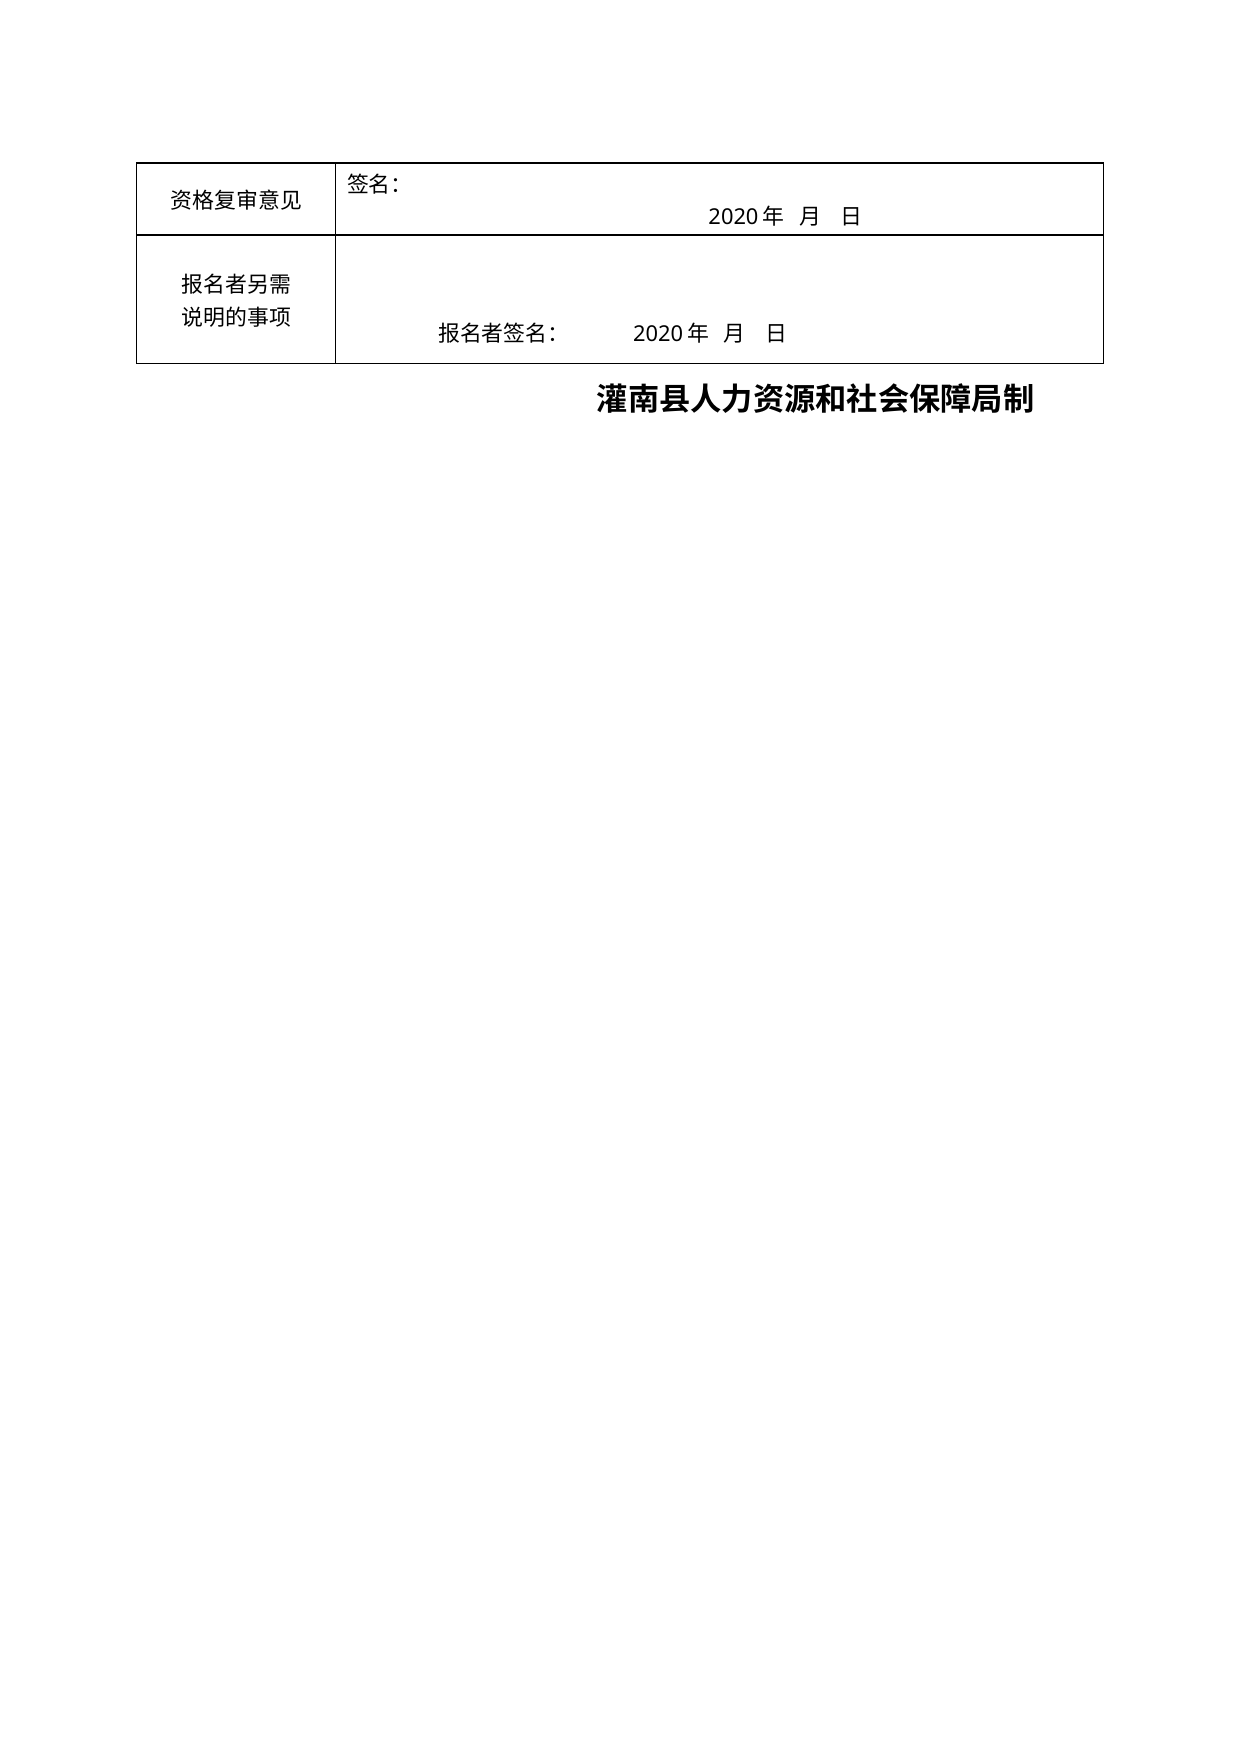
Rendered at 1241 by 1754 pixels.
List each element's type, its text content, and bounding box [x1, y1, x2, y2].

table_cell 报名者签名： 2020年 月 日 [336, 236, 1103, 363]
table_cell 报名者另需 说明的事项 [137, 236, 335, 363]
text 灌南县人力资源和社会保障局制 [187, 364, 1034, 429]
table_cell 签名： 2020年 月 日 [336, 164, 1103, 234]
table_cell 招聘单位 资格复审意见 [137, 164, 335, 234]
